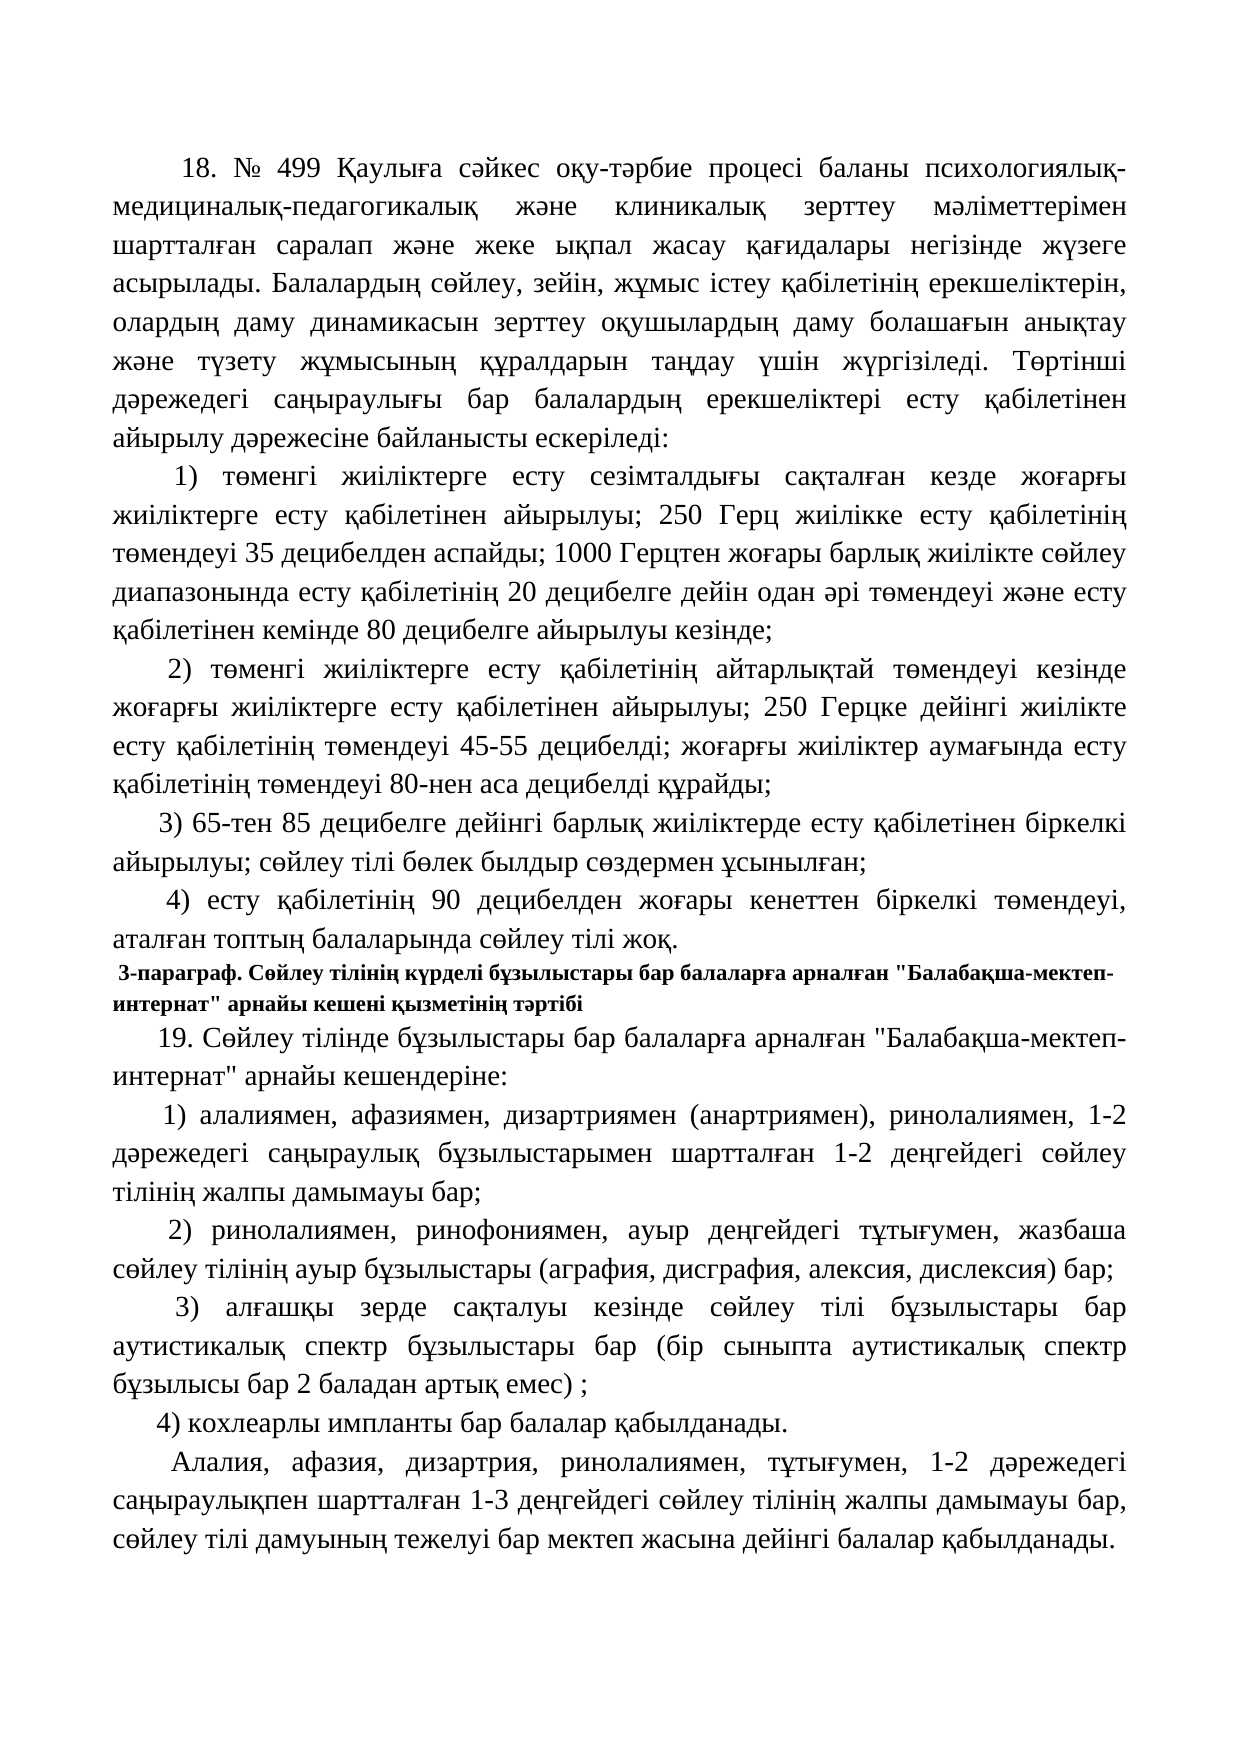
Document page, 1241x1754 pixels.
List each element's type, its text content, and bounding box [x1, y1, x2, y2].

text 1) төменгі жиіліктерге есту сезімталдығы сақталған кезде жоғарғы жиіліктерге есту қабілетінен айырылуы; 250 Герц жиілікке есту қабілетінің төмендеуі 35 децибелден аспайды; 1000 Герцтен жоғары барлық жиілікте сөйлеу диапазонында есту қабілетінің 20 децибелге дейін одан әрі төмендеуі және есту қабілетінен кемінде 80 децибелге айырылуы кезінде; [112, 458, 1128, 646]
text 3-параграф. Сөйлеу тілінің күрделі бұзылыстары бар балаларға арналған "Балабақша-мектеп-интернат" арнайы кешені қызметінің тәртібі [112, 959, 1128, 1016]
text 1) алалиямен, афазиямен, дизартриямен (анартриямен), ринолалиямен, 1-2 дәрежедегі саңыраулық бұзылыстарымен шартталған 1-2 деңгейдегі сөйлеу тілінің жалпы дамымауы бар; [112, 1097, 1128, 1207]
text 2) ринолалиямен, ринофониямен, ауыр деңгейдегі тұтығумен, жазбаша сөйлеу тілінің ауыр бұзылыстары (аграфия, дисграфия, алексия, дислексия) бар; [112, 1212, 1128, 1284]
text 18. № 499 Қаулыға сәйкес оқу-тәрбие процесі баланы психологиялық-медициналық-педагогикалық және клиникалық зерттеу мәліметтерімен шартталған саралап және жеке ықпал жасау қағидалары негізінде жүзеге асырылады. Балалардың сөйлеу, зейін, жұмыс істеу қабілетінің ерекшеліктерін, олардың даму динамикасын зерттеу оқушылардың даму болашағын анықтау және түзету жұмысының құралдарын таңдау үшін жүргізіледі. Төртінші дәрежедегі саңыраулығы бар балалардың ерекшеліктері есту қабілетінен айырылу дәрежесіне байланысты ескеріледі: [112, 150, 1128, 453]
text 4) есту қабілетінің 90 децибелден жоғары кенеттен біркелкі төмендеуі, аталған топтың балаларында сөйлеу тілі жоқ. [112, 882, 1128, 954]
text 2) төменгі жиіліктерге есту қабілетінің айтарлықтай төмендеуі кезінде жоғарғы жиіліктерге есту қабілетінен айырылуы; 250 Герцке дейінгі жиілікте есту қабілетінің төмендеуі 45-55 децибелді; жоғарғы жиіліктер аумағында есту қабілетінің төмендеуі 80-нен аса децибелді құрайды; [112, 651, 1128, 800]
text Алалия, афазия, дизартрия, ринолалиямен, тұтығумен, 1-2 дәрежедегі саңыраулықпен шартталған 1-3 деңгейдегі сөйлеу тілінің жалпы дамымауы бар, сөйлеу тілі дамуының тежелуі бар мектеп жасына дейінгі балалар қабылданады. [112, 1444, 1128, 1554]
text 3) 65-тен 85 децибелге дейінгі барлық жиіліктерде есту қабілетінен біркелкі айырылуы; сөйлеу тілі бөлек былдыр сөздермен ұсынылған; [112, 805, 1128, 877]
text 3) алғашқы зерде сақталуы кезінде сөйлеу тілі бұзылыстары бар аутистикалық спектр бұзылыстары бар (бір сыныпта аутистикалық спектр бұзылысы бар 2 баладан артық емес) ; [112, 1289, 1128, 1400]
text 19. Сөйлеу тілінде бұзылыстары бар балаларға арналған "Балабақша-мектеп-интернат" арнайы кешендеріне: [112, 1020, 1128, 1092]
text 4) кохлеарлы импланты бар балалар қабылданады. [112, 1405, 1128, 1439]
